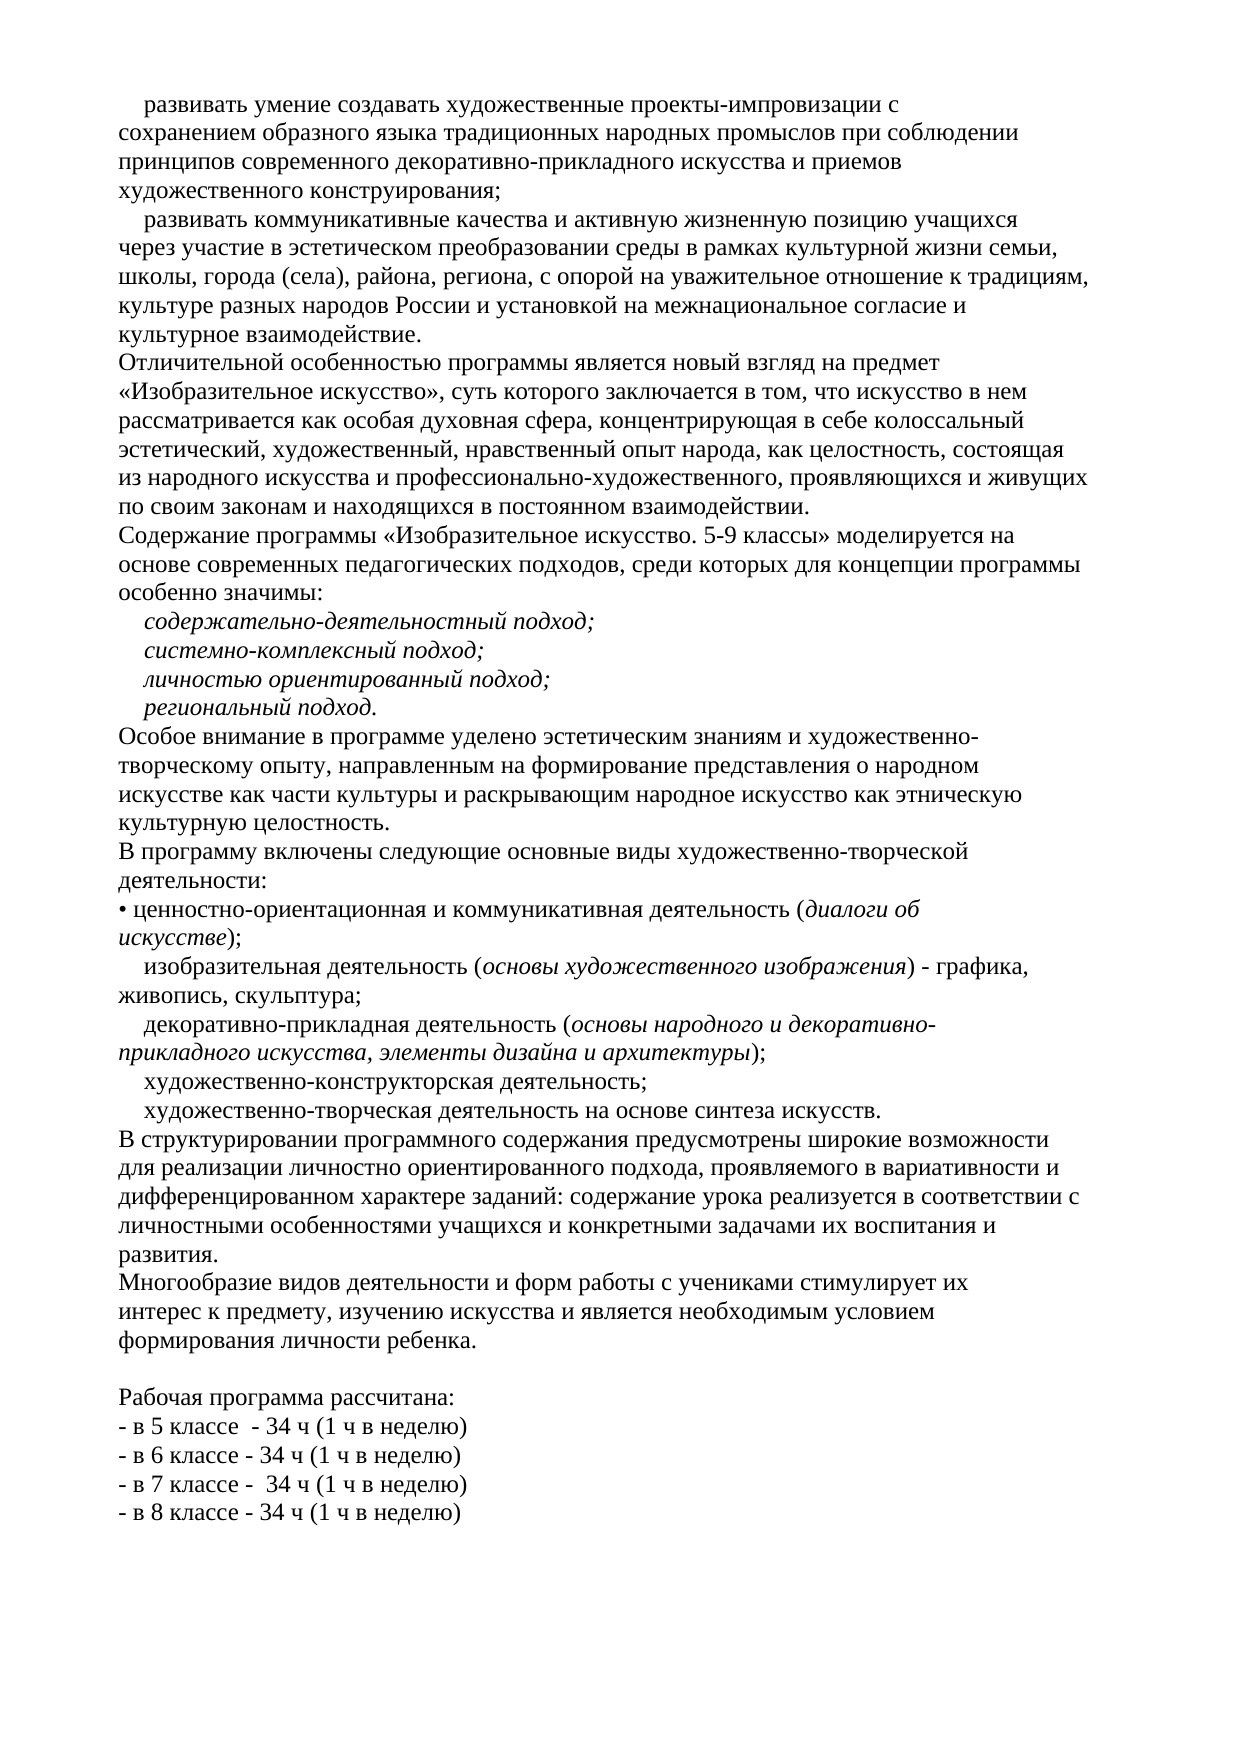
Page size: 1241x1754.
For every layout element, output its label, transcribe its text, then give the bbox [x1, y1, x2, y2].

text для реализации личностно ориентированного подхода, проявляемого в вариативности и [118, 1152, 1152, 1181]
text интерес к предмету, изучению искусства и является необходимым условием [118, 1296, 1152, 1325]
text культуре разных народов России и установкой на межнациональное согласие и [118, 290, 1152, 319]
text рассматривается как особая духовная сфера, концентрирующая в себе колоссальный [118, 405, 1152, 434]
text формирования личности ребенка. [118, 1325, 1152, 1354]
text искусстве как части культуры и раскрывающим народное искусство как этническую [118, 779, 1152, 807]
text сохранением образного языка традиционных народных промыслов при соблюдении [118, 117, 1152, 146]
text В программу включены следующие основные виды художественно-творческой [118, 836, 1152, 865]
text  декоративно-прикладная деятельность (основы народного и декоративно- [118, 1009, 1152, 1037]
text - в 7 классе - 34 ч (1 ч в неделю) [118, 1469, 1152, 1497]
text Особое внимание в программе уделено эстетическим знаниям и художественно- [118, 721, 1152, 750]
text по своим законам и находящихся в постоянном взаимодействии. [118, 491, 1152, 520]
text эстетический, художественный, нравственный опыт народа, как целостность, состоящая [118, 434, 1152, 462]
text особенно значимы: [118, 577, 1152, 606]
text принципов современного декоративно-прикладного искусства и приемов [118, 146, 1152, 175]
text художественного конструирования; [118, 175, 1152, 204]
text Многообразие видов деятельности и форм работы с учениками стимулирует их [118, 1267, 1152, 1296]
text - в 6 классе - 34 ч (1 ч в неделю) [118, 1440, 1152, 1469]
text культурное взаимодействие. [118, 319, 1152, 347]
text деятельности: [118, 865, 1152, 894]
text прикладного искусства, элементы дизайна и архитектуры); [118, 1037, 1152, 1066]
text основе современных педагогических подходов, среди которых для концепции программы [118, 549, 1152, 577]
text развития. [118, 1239, 1152, 1267]
text  развивать коммуникативные качества и активную жизненную позицию учащихся [118, 204, 1152, 232]
text  региональный подход. [118, 692, 1152, 721]
text искусстве); [118, 922, 1152, 951]
text  изобразительная деятельность (основы художественного изображения) - графика, [118, 951, 1152, 980]
text творческому опыту, направленным на формирование представления о народном [118, 750, 1152, 779]
text школы, города (села), района, региона, с опорой на уважительное отношение к традициям, [118, 261, 1152, 290]
text  художественно-конструкторская деятельность; [118, 1066, 1152, 1095]
text - в 8 классе - 34 ч (1 ч в неделю) [118, 1497, 1152, 1526]
text из народного искусства и профессионально-художественного, проявляющихся и живущих [118, 462, 1152, 491]
text Рабочая программа рассчитана: [118, 1382, 1152, 1411]
text дифференцированном характере заданий: содержание урока реализуется в соответствии с [118, 1181, 1152, 1210]
text - в 5 классе - 34 ч (1 ч в неделю) [118, 1411, 1152, 1440]
text культурную целостность. [118, 807, 1152, 836]
text Отличительной особенностью программы является новый взгляд на предмет [118, 347, 1152, 376]
text  содержательно-деятельностный подход; [118, 606, 1152, 635]
text  художественно-творческая деятельность на основе синтеза искусств. [118, 1095, 1152, 1124]
text Содержание программы «Изобразительное искусство. 5-9 классы» моделируется на [118, 520, 1152, 549]
text • ценностно-ориентационная и коммуникативная деятельность (диалоги об [118, 894, 1152, 922]
text «Изобразительное искусство», суть которого заключается в том, что искусство в нем [118, 376, 1152, 405]
text живопись, скульптура; [118, 980, 1152, 1009]
text личностными особенностями учащихся и конкретными задачами их воспитания и [118, 1210, 1152, 1239]
text  личностью ориентированный подход; [118, 664, 1152, 692]
text В структурировании программного содержания предусмотрены широкие возможности [118, 1124, 1152, 1152]
text через участие в эстетическом преобразовании среды в рамках культурной жизни семьи, [118, 232, 1152, 261]
text  развивать умение создавать художественные проекты-импровизации с [118, 89, 1152, 117]
text  системно-комплексный подход; [118, 635, 1152, 664]
